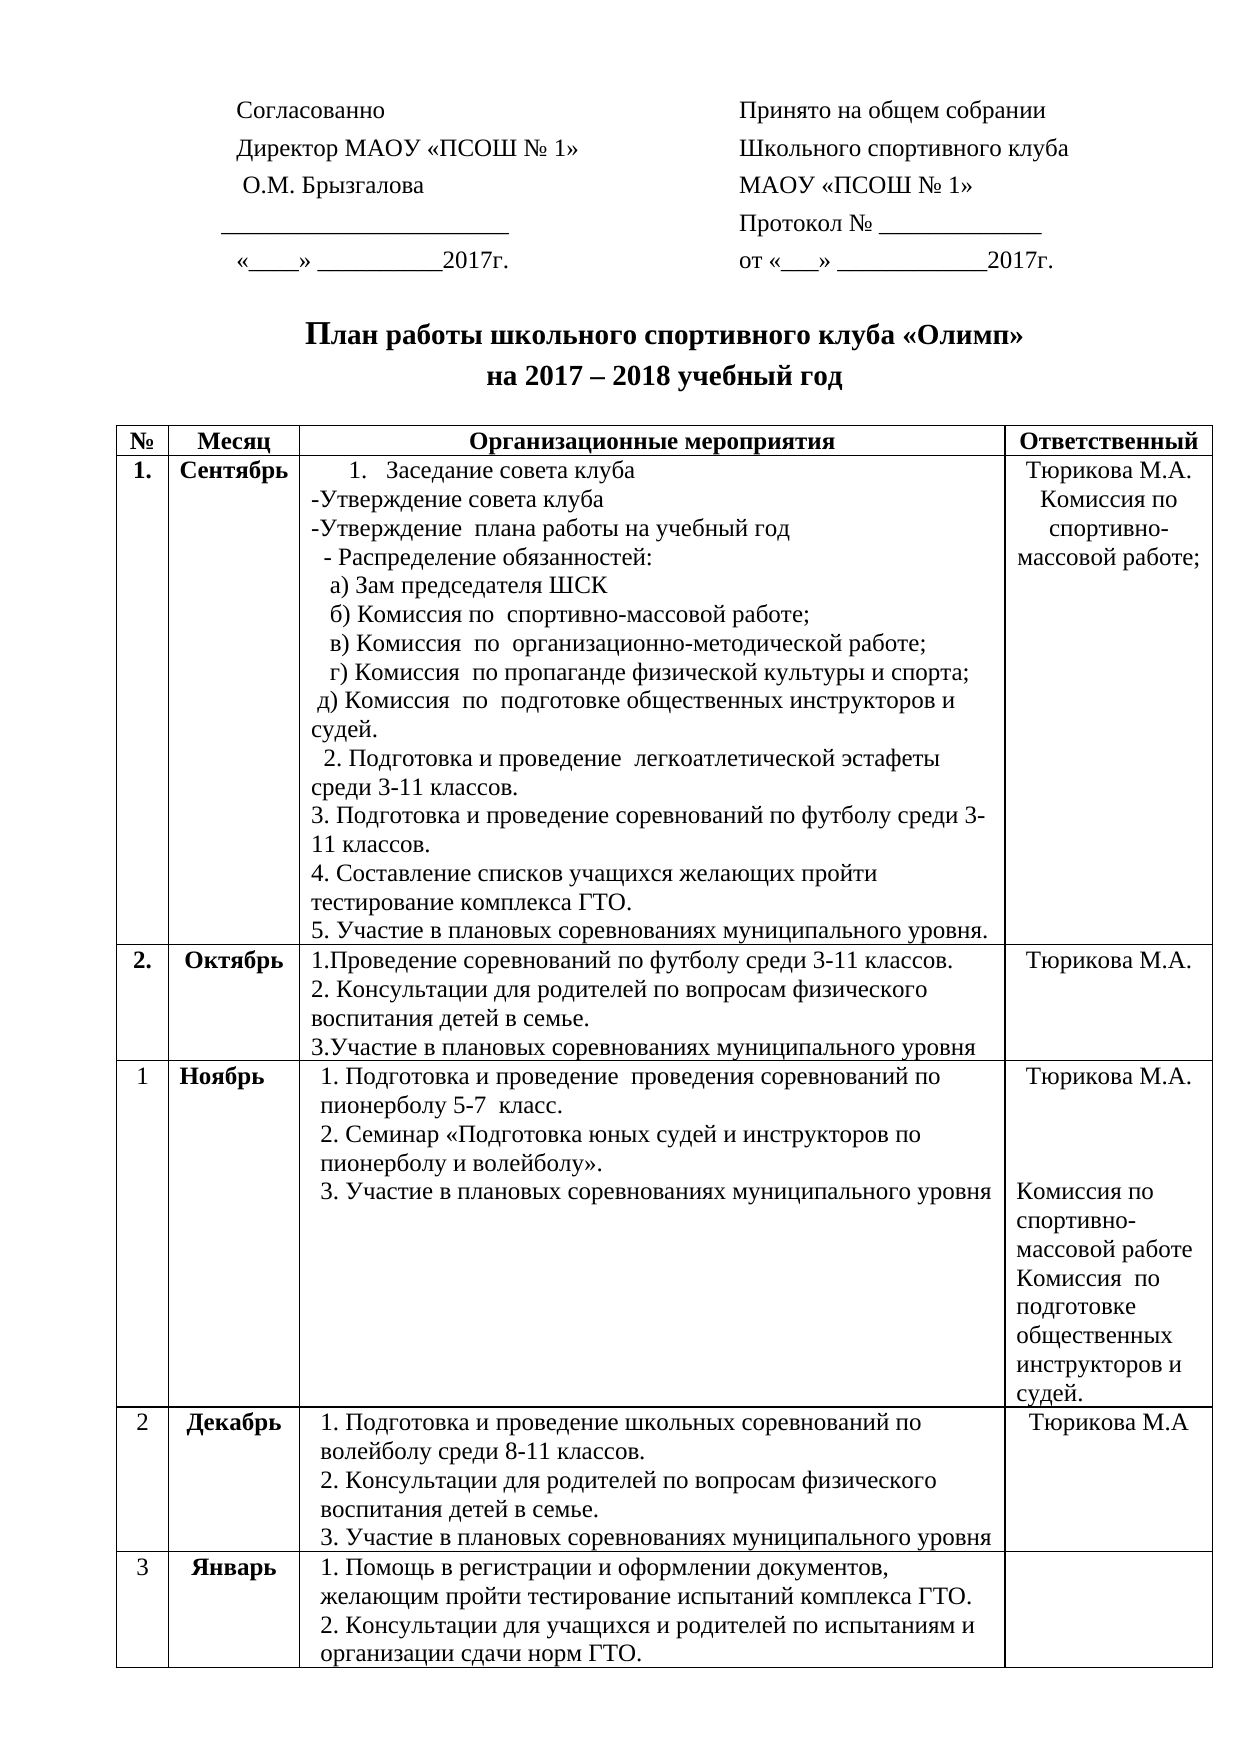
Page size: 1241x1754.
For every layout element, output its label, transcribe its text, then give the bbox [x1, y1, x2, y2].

text План работы школьного спортивного клуба «Олимп» [177, 314, 1152, 352]
table_cell 2 [117, 1408, 168, 1551]
table_cell Заседание совета клуба -Утверждение совета клуба -Утверждение плана работы на учебный год - Распределение обязанностей: а) Зам председателя ШСК б) Комиссия по спортивно-массовой работе; в) Комиссия по организационно-методической работе; г) Комиссия по пропаганде физической культуры и спорта; д) Комиссия по подготовке общественных инструкторов и судей. 2. Подготовка и проведение легкоатлетической эстафеты среди 3-11 классов. 3. Подготовка и проведение соревнований по футболу среди 3-11 классов. 4. Составление списков учащихся желающих пройти тестирование комплекса ГТО. 5. Участие в плановых соревнованиях муниципального уровня. [300, 456, 1004, 944]
table_cell 1. Подготовка и проведение школьных соревнований по волейболу среди 8-11 классов. 2. Консультации для родителей по вопросам физического воспитания детей в семье. 3. Участие в плановых соревнованиях муниципального уровня [300, 1408, 1004, 1551]
table_header Организационные мероприятия [300, 426, 1004, 454]
table_cell 1. Помощь в регистрации и оформлении документов, желающим пройти тестирование испытаний комплекса ГТО. 2. Консультации для учащихся и родителей по испытаниям и организации сдачи норм ГТО. [300, 1552, 1004, 1667]
table_cell 1. [117, 456, 168, 944]
table_header Месяц [169, 426, 299, 454]
table_cell Январь [169, 1552, 299, 1667]
table_cell 1. Подготовка и проведение проведения соревнований по пионерболу 5-7 класс. 2. Семинар «Подготовка юных судей и инструкторов по пионерболу и волейболу». 3. Участие в плановых соревнованиях муниципального уровня [300, 1061, 1004, 1406]
table_header Ответственный [1006, 426, 1212, 454]
table_header Принято на общем собрании Школьного спортивного клуба МАОУ «ПСОШ № 1» Протокол № _____________ от «___» ____________2017г. [669, 89, 1163, 314]
table_cell Октябрь [169, 945, 299, 1060]
table_header Согласованно Директор МАОУ «ПСОШ № 1» О.М. Брызгалова _______________________ «____» __________2017г. [166, 89, 668, 314]
table_cell Тюрикова М.А. [1006, 945, 1212, 1060]
table_cell Сентябрь [169, 456, 299, 944]
table_cell 1 [117, 1061, 168, 1406]
table_cell Тюрикова М.А. Комиссия по спортивно-массовой работе Комиссия по подготовке общественных инструкторов и судей. [1006, 1061, 1212, 1406]
table_cell Тюрикова М.А [1006, 1408, 1212, 1551]
table_cell 3 [117, 1552, 168, 1667]
table_cell 2. [117, 945, 168, 1060]
table_cell Декабрь [169, 1408, 299, 1551]
table_cell Ноябрь [169, 1061, 299, 1406]
table_cell 1.Проведение соревнований по футболу среди 3-11 классов. 2. Консультации для родителей по вопросам физического воспитания детей в семье. 3.Участие в плановых соревнованиях муниципального уровня [300, 945, 1004, 1060]
table_header № [117, 426, 168, 454]
table_cell Тюрикова М.А. Комиссия по спортивно-массовой работе; [1006, 456, 1212, 944]
text на 2017 – 2018 учебный год [177, 358, 1152, 391]
table_cell [1006, 1552, 1212, 1667]
